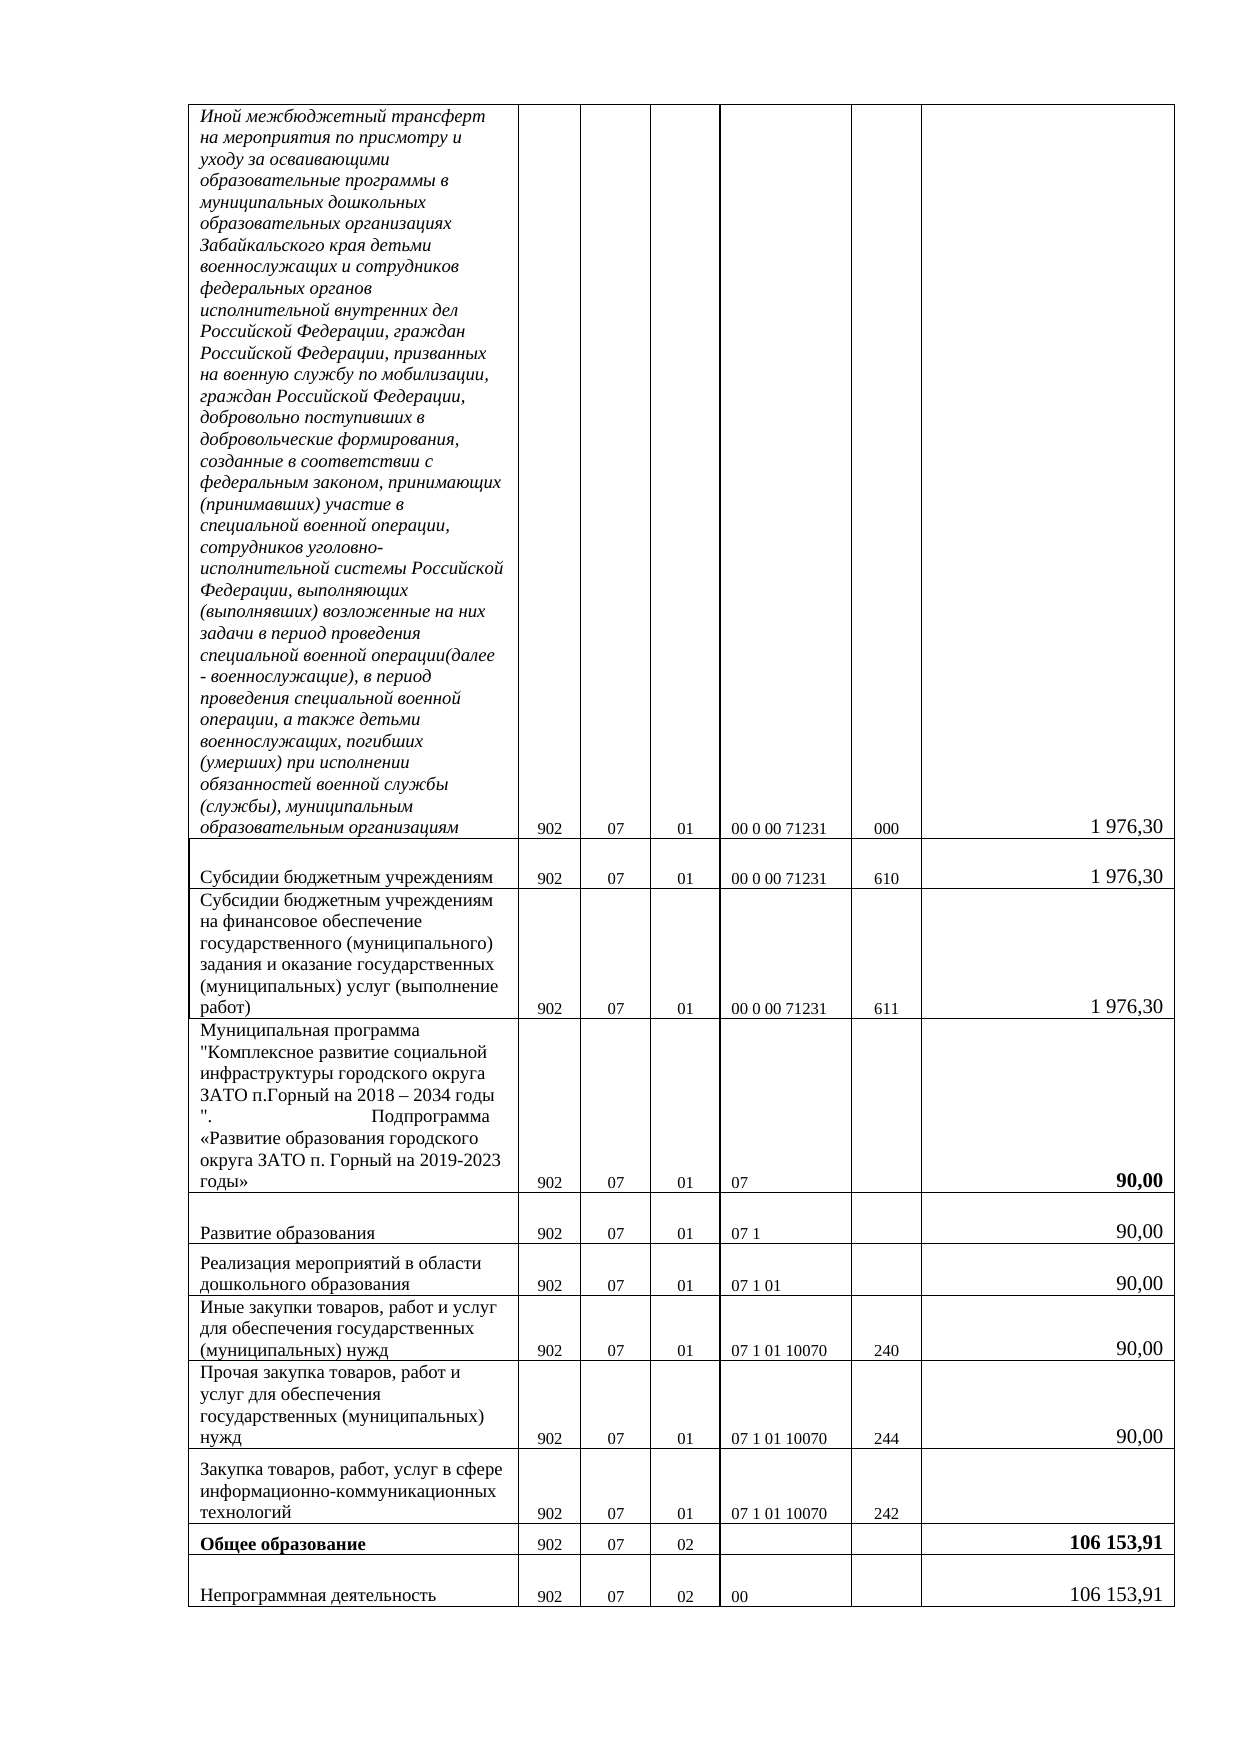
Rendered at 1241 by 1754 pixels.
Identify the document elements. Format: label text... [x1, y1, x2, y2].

table_cell 07 [581, 839, 650, 888]
table_cell 07 1 [721, 1193, 851, 1243]
table_cell 902 [519, 1193, 580, 1243]
table_cell 902 [519, 889, 580, 1018]
table_cell 07 [581, 1244, 650, 1295]
table_cell [852, 1193, 921, 1243]
table_cell 07 [581, 1019, 650, 1192]
table_cell Иные закупки товаров, работ и услуг для обеспечения государственных (муниципальных) нужд [189, 1296, 518, 1360]
table_cell 611 [852, 889, 921, 1018]
table_cell 90,00 [922, 1361, 1174, 1448]
table_cell 610 [852, 839, 921, 888]
table_cell 01 [651, 105, 719, 838]
table_cell [721, 1524, 851, 1554]
table_cell 240 [852, 1296, 921, 1360]
table_cell 07 1 01 10070 [721, 1449, 851, 1523]
table_cell 90,00 [922, 1296, 1174, 1360]
table_cell 902 [519, 1361, 580, 1448]
table_cell 1 976,30 [922, 105, 1174, 838]
table_cell 07 [581, 1555, 650, 1606]
table_cell 07 1 01 10070 [721, 1361, 851, 1448]
table_cell Закупка товаров, работ, услуг в сфере информационно-коммуникационных технологий [189, 1449, 518, 1523]
table_cell 902 [519, 1244, 580, 1295]
table_cell Развитие образования [189, 1193, 518, 1243]
table_cell 90,00 [922, 1019, 1174, 1192]
table_cell [852, 1524, 921, 1554]
table_cell 00 [721, 1555, 851, 1606]
table_cell 1 976,30 [922, 889, 1174, 1018]
table_cell [852, 1019, 921, 1192]
table_cell 00 0 00 71231 [721, 889, 851, 1018]
table_cell 01 [651, 1019, 719, 1192]
table_cell [852, 1244, 921, 1295]
table_cell 07 [581, 1296, 650, 1360]
table_cell 00 0 00 71231 [721, 839, 851, 888]
table_cell 07 [581, 1449, 650, 1523]
table_cell 07 [581, 1193, 650, 1243]
table_cell 07 [721, 1019, 851, 1192]
table_cell 902 [519, 839, 580, 888]
table_cell 07 [581, 105, 650, 838]
table_cell 1 976,30 [922, 839, 1174, 888]
table_cell 902 [519, 1019, 580, 1192]
table_cell Субсидии бюджетным учреждениям на финансовое обеспечение государственного (муниципального) задания и оказание государственных (муниципальных) услуг (выполнение работ) [190, 889, 518, 1018]
table_cell 01 [651, 1193, 719, 1243]
table_cell 106 153,91 [922, 1524, 1174, 1554]
table_cell 01 [651, 889, 719, 1018]
table_cell 07 1 01 10070 [721, 1296, 851, 1360]
table_cell Реализация мероприятий в области дошкольного образования [189, 1244, 518, 1295]
table_cell [922, 1449, 1174, 1523]
table_cell 106 153,91 [922, 1555, 1174, 1606]
table_cell 902 [519, 1555, 580, 1606]
table_cell 02 [651, 1524, 719, 1554]
table_cell Субсидии бюджетным учреждениям [190, 839, 518, 888]
table_cell 01 [651, 1244, 719, 1295]
table_cell Иной межбюджетный трансферт на мероприятия по присмотру и уходу за осваивающими образовательные программы в муниципальных дошкольных образовательных организациях Забайкальского края детьми военнослужащих и сотрудников федеральных органов исполнительной внутренних дел Российской Федерации, граждан Российской Федерации, призванных на военную службу по мобилизации, граждан Российской Федерации, добровольно поступивших в добровольческие формирования, созданные в соответствии с федеральным законом, принимающих (принимавших) участие в специальной военной операции, сотрудников уголовно-исполнительной системы Российской Федерации, выполняющих (выполнявших) возложенные на них задачи в период проведения специальной военной операции(далее - военнослужащие), в период проведения специальной военной операции, а также детьми военнослужащих, погибших (умерших) при исполнении обязанностей военной службы (службы), муниципальным образовательным организациям [189, 105, 518, 838]
table_cell 07 [581, 1524, 650, 1554]
table_cell 242 [852, 1449, 921, 1523]
table_cell 000 [852, 105, 921, 838]
table_cell 244 [852, 1361, 921, 1448]
table_cell 01 [651, 1361, 719, 1448]
table_cell Муниципальная программа "Комплексное развитие социальной инфраструктуры городского округа ЗАТО п.Горный на 2018 – 2034 годы ". Подпрограмма «Развитие образования городского округа ЗАТО п. Горный на 2019-2023 годы» [189, 1019, 518, 1192]
table_cell 07 [581, 1361, 650, 1448]
table_cell 902 [519, 1524, 580, 1554]
table_cell Прочая закупка товаров, работ и услуг для обеспечения государственных (муниципальных) нужд [189, 1361, 518, 1448]
table_cell 90,00 [922, 1193, 1174, 1243]
table_cell 90,00 [922, 1244, 1174, 1295]
table_cell 07 [581, 889, 650, 1018]
table_cell Непрограммная деятельность [189, 1555, 518, 1606]
table_cell 01 [651, 839, 719, 888]
table_cell 02 [651, 1555, 719, 1606]
table_cell 902 [519, 1449, 580, 1523]
table_cell [852, 1555, 921, 1606]
table_cell 07 1 01 [721, 1244, 851, 1295]
table_cell Общее образование [189, 1524, 518, 1554]
table_cell 01 [651, 1296, 719, 1360]
table_cell 902 [519, 1296, 580, 1360]
table_cell 902 [519, 105, 580, 838]
table_cell 00 0 00 71231 [721, 105, 851, 838]
table_cell 01 [651, 1449, 719, 1523]
